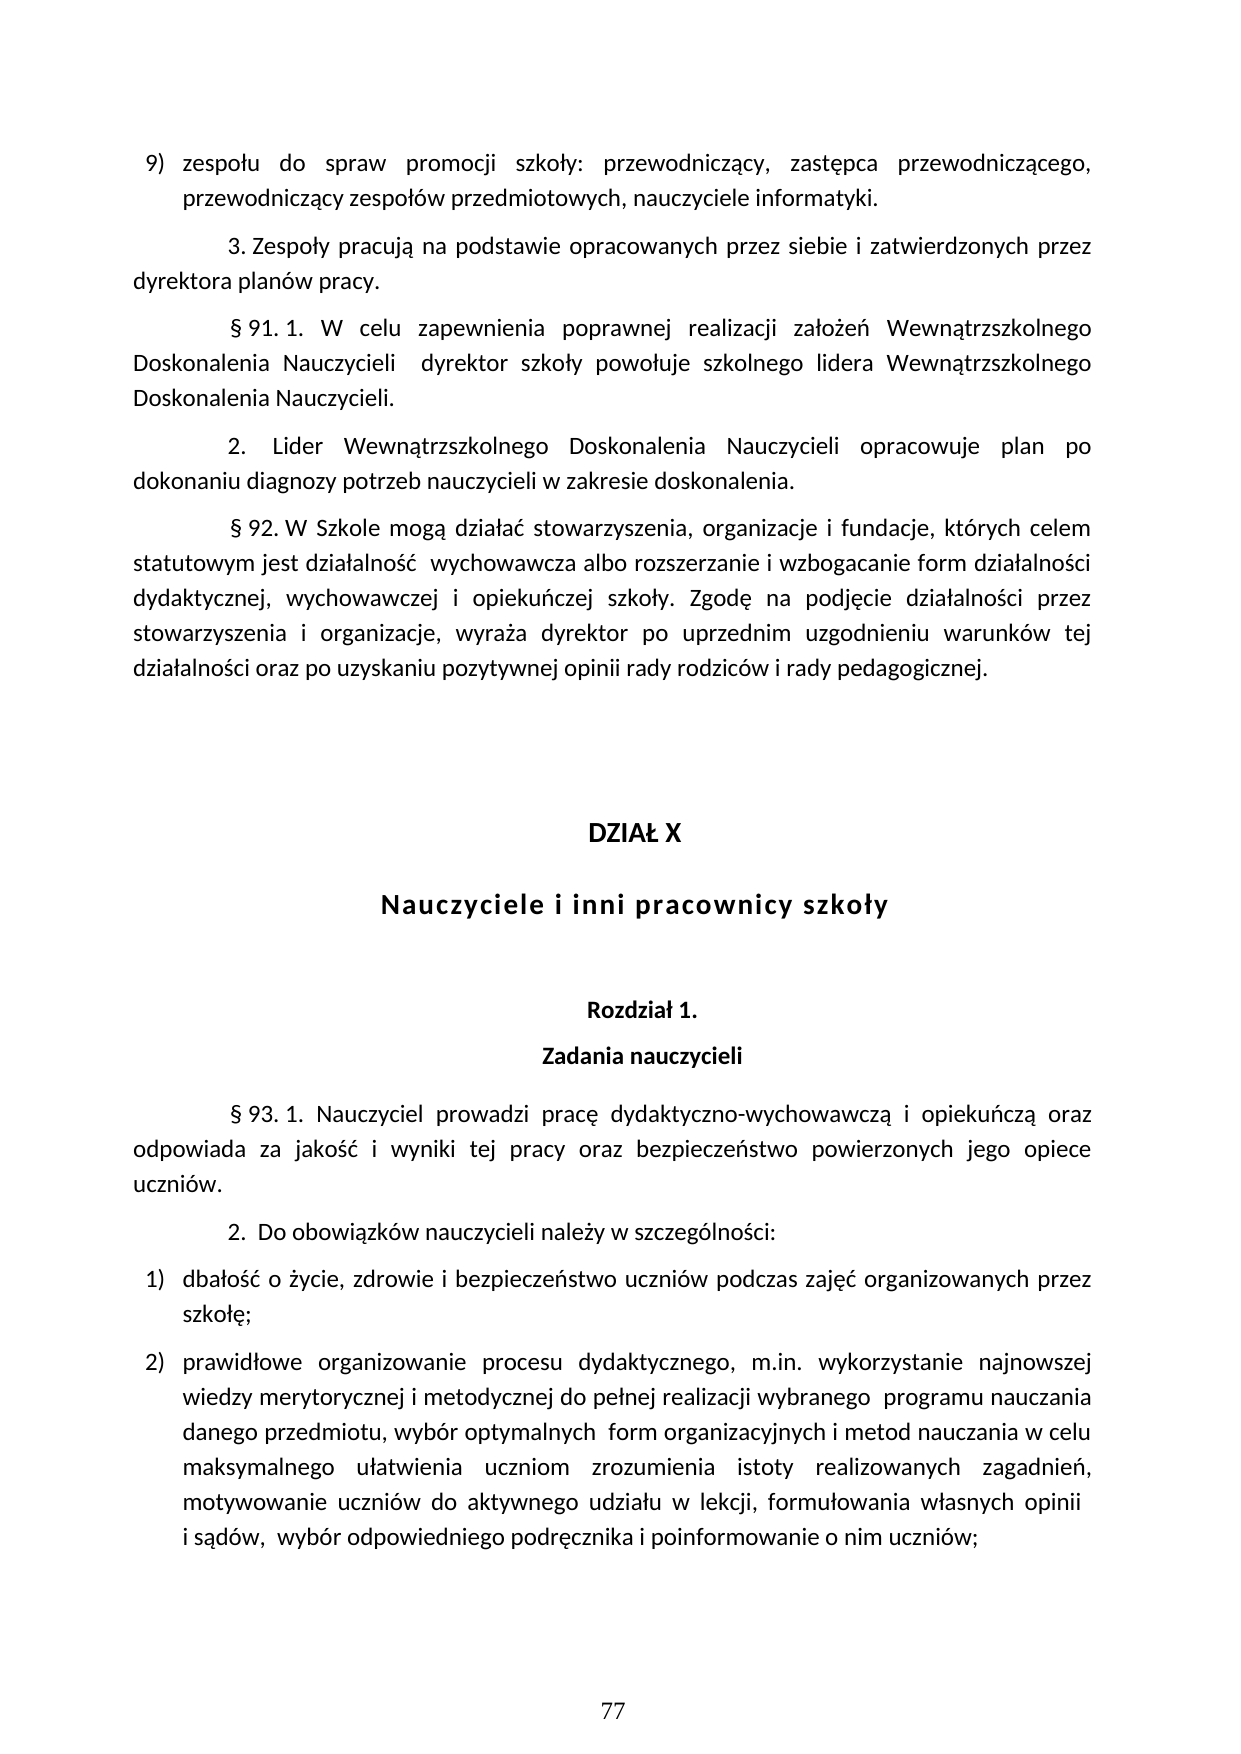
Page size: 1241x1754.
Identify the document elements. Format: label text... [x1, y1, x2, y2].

list 1. Nauczyciel prowadzi pracę dydaktyczno-wychowawczą i opiekuńczą oraz odpowiada za jakość i wyniki tej pracy oraz bezpieczeństwo powierzonych jego opiece uczniów. [133, 1098, 1093, 1199]
subtitle Rozdział 1. Zadania nauczycieli [192, 994, 1093, 1071]
list zespołu do spraw promocji szkoły: przewodniczący, zastępca przewodniczącego, przewodniczący zespołów przedmiotowych, nauczyciele informatyki. [145, 148, 1093, 213]
list 1. W celu zapewnienia poprawnej realizacji założeń Wewnątrzszkolnego Doskonalenia Nauczycieli dyrektor szkoły powołuje szkolnego lidera Wewnątrzszkolnego Doskonalenia Nauczycieli. [133, 313, 1093, 413]
subtitle DZIAŁ X Nauczyciele i inni pracownicy szkoły [177, 814, 1093, 921]
list Lider Wewnątrzszkolnego Doskonalenia Nauczycieli opracowuje plan po dokonaniu diagnozy potrzeb nauczycieli w zakresie doskonalenia. [133, 430, 1093, 496]
list Zespoły pracują na podstawie opracowanych przez siebie i zatwierdzonych przez dyrektora planów pracy. [133, 230, 1093, 296]
list dbałość o życie, zdrowie i bezpieczeństwo uczniów podczas zajęć organizowanych przez szkołę; [145, 1263, 1093, 1329]
list Do obowiązków nauczycieli należy w szczególności: [133, 1216, 1093, 1246]
list prawidłowe organizowanie procesu dydaktycznego, m.in. wykorzystanie najnowszej wiedzy merytorycznej i metodycznej do pełnej realizacji wybranego programu nauczania danego przedmiotu, wybór optymalnych form organizacyjnych i metod nauczania w celu maksymalnego ułatwienia uczniom zrozumienia istoty realizowanych zagadnień, motywowanie uczniów do aktywnego udziału w lekcji, formułowania własnych opinii i sądów, wybór odpowiedniego podręcznika i poinformowanie o nim uczniów; [145, 1346, 1093, 1551]
list W Szkole mogą działać stowarzyszenia, organizacje i fundacje, których celem statutowym jest działalność wychowawcza albo rozszerzanie i wzbogacanie form działalności dydaktycznej, wychowawczej i opiekuńczej szkoły. Zgodę na podjęcie działalności przez stowarzyszenia i organizacje, wyraża dyrektor po uprzednim uzgodnieniu warunków tej działalności oraz po uzyskaniu pozytywnej opinii rady rodziców i rady pedagogicznej. [133, 513, 1093, 683]
